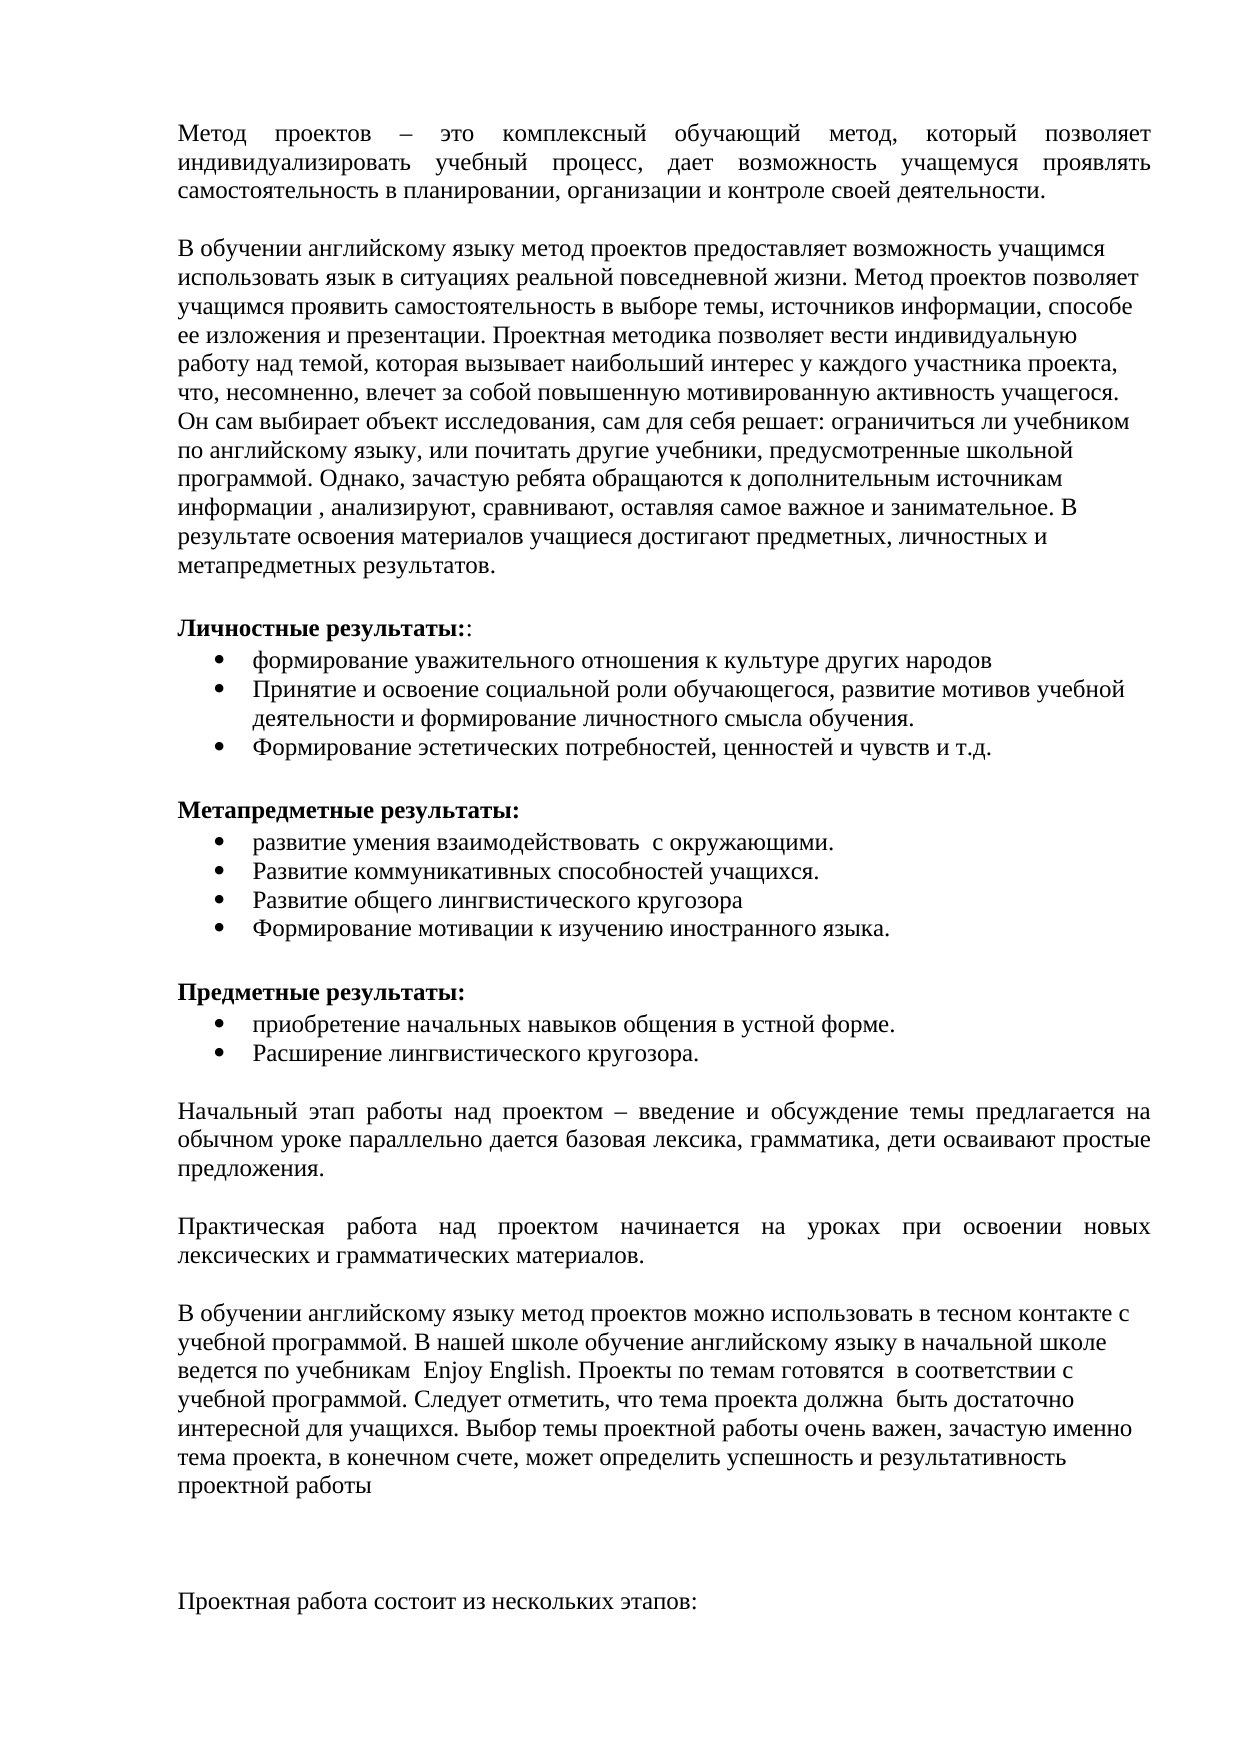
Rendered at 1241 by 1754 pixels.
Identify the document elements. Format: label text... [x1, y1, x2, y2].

text В обучении английскому языку метод проектов можно использовать в тесном контакте с учебной программой. В нашей школе обучение английскому языку в начальной школе ведется по учебникам Enjoy English. Проекты по темам готовятся в соответствии с учебной программой. Следует отметить, что тема проекта должна быть достаточно интересной для учащихся. Выбор темы проектной работы очень важен, зачастую именно тема проекта, в конечном счете, может определить успешность и результативность проектной работы [177, 1298, 1152, 1499]
list Развитие коммуникативных способностей учащихся. [215, 856, 1152, 885]
text Личностные результаты:: [177, 613, 1152, 642]
text Метапредметные результаты: [177, 795, 1152, 824]
list Принятие и освоение социальной роли обучающегося, развитие мотивов учебной деятельности и формирование личностного смысла обучения. [215, 674, 1152, 732]
text Предметные результаты: [177, 977, 1152, 1006]
text Метод проектов – это комплексный обучающий метод, который позволяет индивидуализировать учебный процесс, дает возможность учащемуся проявлять самостоятельность в планировании, организации и контроле своей деятельности. [177, 118, 1152, 204]
text Проектная работа состоит из нескольких этапов: [177, 1586, 1152, 1615]
text В обучении английскому языку метод проектов предоставляет возможность учащимся использовать язык в ситуациях реальной повседневной жизни. Метод проектов позволяет учащимся проявить самостоятельность в выборе темы, источников информации, способе ее изложения и презентации. Проектная методика позволяет вести индивидуальную работу над темой, которая вызывает наибольший интерес у каждого участника проекта, что, несомненно, влечет за собой повышенную мотивированную активность учащегося. Он сам выбирает объект исследования, сам для себя решает: ограничиться ли учебником по английскому языку, или почитать другие учебники, предусмотренные школьной программой. Однако, зачастую ребята обращаются к дополнительным источникам информации , анализируют, сравнивают, оставляя самое важное и занимательное. В результате освоения материалов учащиеся достигают предметных, личностных и метапредметных результатов. [177, 233, 1152, 578]
list Формирование эстетических потребностей, ценностей и чувств и т.д. [215, 732, 1152, 760]
list формирование уважительного отношения к культуре других народов [215, 645, 1152, 674]
list развитие умения взаимодействовать с окружающими. [215, 827, 1152, 856]
list Формирование мотивации к изучению иностранного языка. [215, 913, 1152, 942]
list Расширение лингвистического кругозора. [215, 1038, 1152, 1067]
text Начальный этап работы над проектом – введение и обсуждение темы предлагается на обычном уроке параллельно дается базовая лексика, грамматика, дети осваивают простые предложения. [177, 1096, 1152, 1182]
list Развитие общего лингвистического кругозора [215, 885, 1152, 913]
list приобретение начальных навыков общения в устной форме. [215, 1009, 1152, 1038]
text Практическая работа над проектом начинается на уроках при освоении новых лексических и грамматических материалов. [177, 1211, 1152, 1269]
